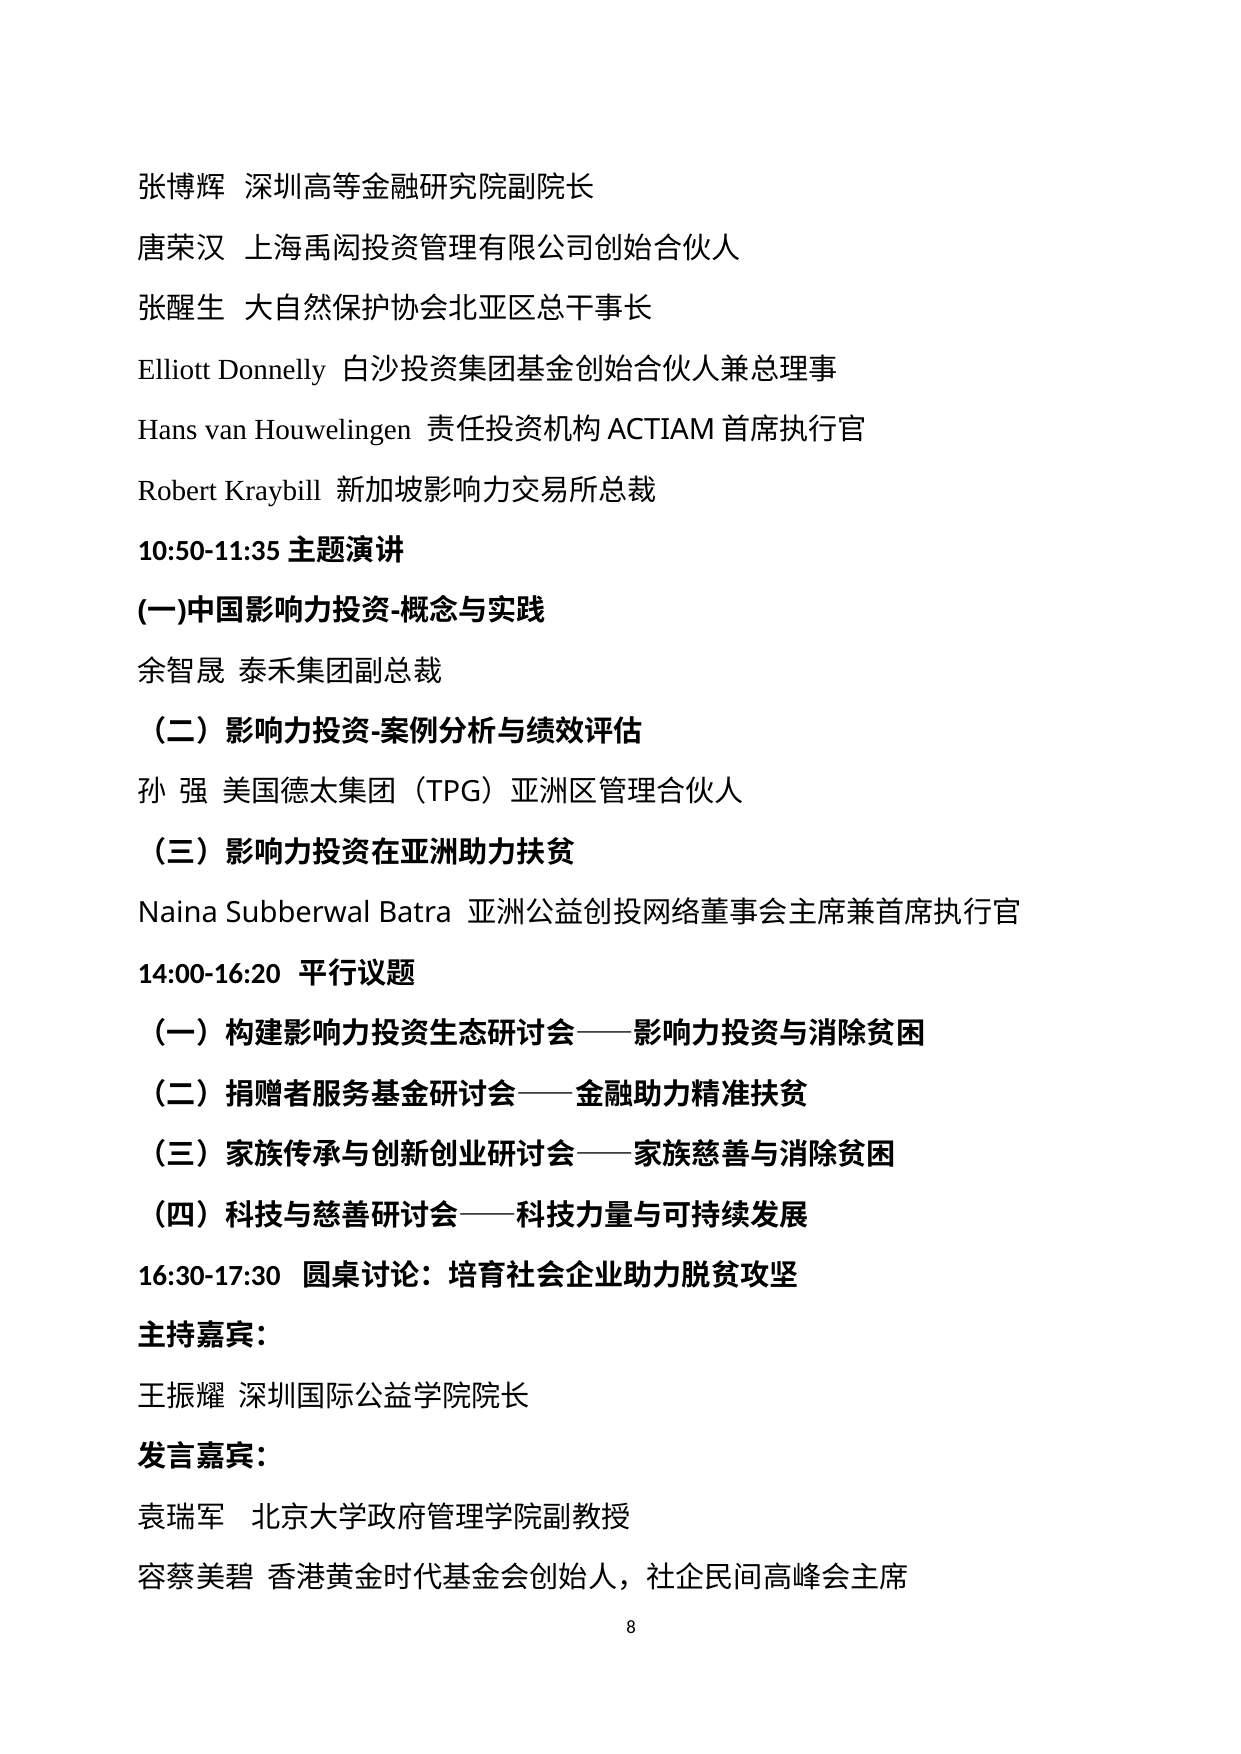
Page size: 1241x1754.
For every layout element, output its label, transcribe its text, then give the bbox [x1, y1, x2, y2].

text 余智晟 泰禾集团副总裁 [137, 629, 1126, 689]
list 孙 强 美国德太集团（TPG）亚洲区管理合伙人 [137, 750, 1126, 810]
text （三）家族传承与创新创业研讨会——家族慈善与消除贫困 [137, 1112, 1126, 1173]
text 容蔡美碧 香港黄金时代基金会创始人，社企民间高峰会主席 [137, 1535, 1126, 1596]
text Hans van Houwelingen 责任投资机构ACTIAM首席执行官 [137, 387, 1126, 448]
text （二）捐赠者服务基金研讨会——金融助力精准扶贫 [137, 1052, 1126, 1112]
text 唐荣汉 上海禹闳投资管理有限公司创始合伙人 [137, 206, 1126, 267]
text 主持嘉宾： [137, 1294, 1126, 1354]
text 10:50-11:35 主题演讲 [137, 508, 1126, 569]
text 张醒生 大自然保护协会北亚区总干事长 [137, 267, 1126, 327]
text Robert Kraybill 新加坡影响力交易所总裁 [137, 448, 1126, 508]
list （二）影响力投资-案例分析与绩效评估 [137, 689, 1126, 750]
text 16:30-17:30 圆桌讨论：培育社会企业助力脱贫攻坚 [137, 1233, 1126, 1294]
text （一）构建影响力投资生态研讨会——影响力投资与消除贫困 [137, 992, 1126, 1052]
text （三）影响力投资在亚洲助力扶贫 [137, 810, 1126, 871]
text (一)中国影响力投资-概念与实践 [137, 569, 1126, 629]
text （四）科技与慈善研讨会——科技力量与可持续发展 [137, 1173, 1126, 1233]
text 张博辉 深圳高等金融研究院副院长 [137, 146, 1126, 206]
text Elliott Donnelly 白沙投资集团基金创始合伙人兼总理事 [137, 327, 1126, 387]
text 袁瑞军 北京大学政府管理学院副教授 [137, 1475, 1126, 1535]
text Naina Subberwal Batra 亚洲公益创投网络董事会主席兼首席执行官 [137, 871, 1126, 931]
text 王振耀 深圳国际公益学院院长 [137, 1354, 1126, 1414]
text 发言嘉宾： [137, 1414, 1126, 1475]
text 14:00-16:20 平行议题 [137, 931, 1126, 992]
